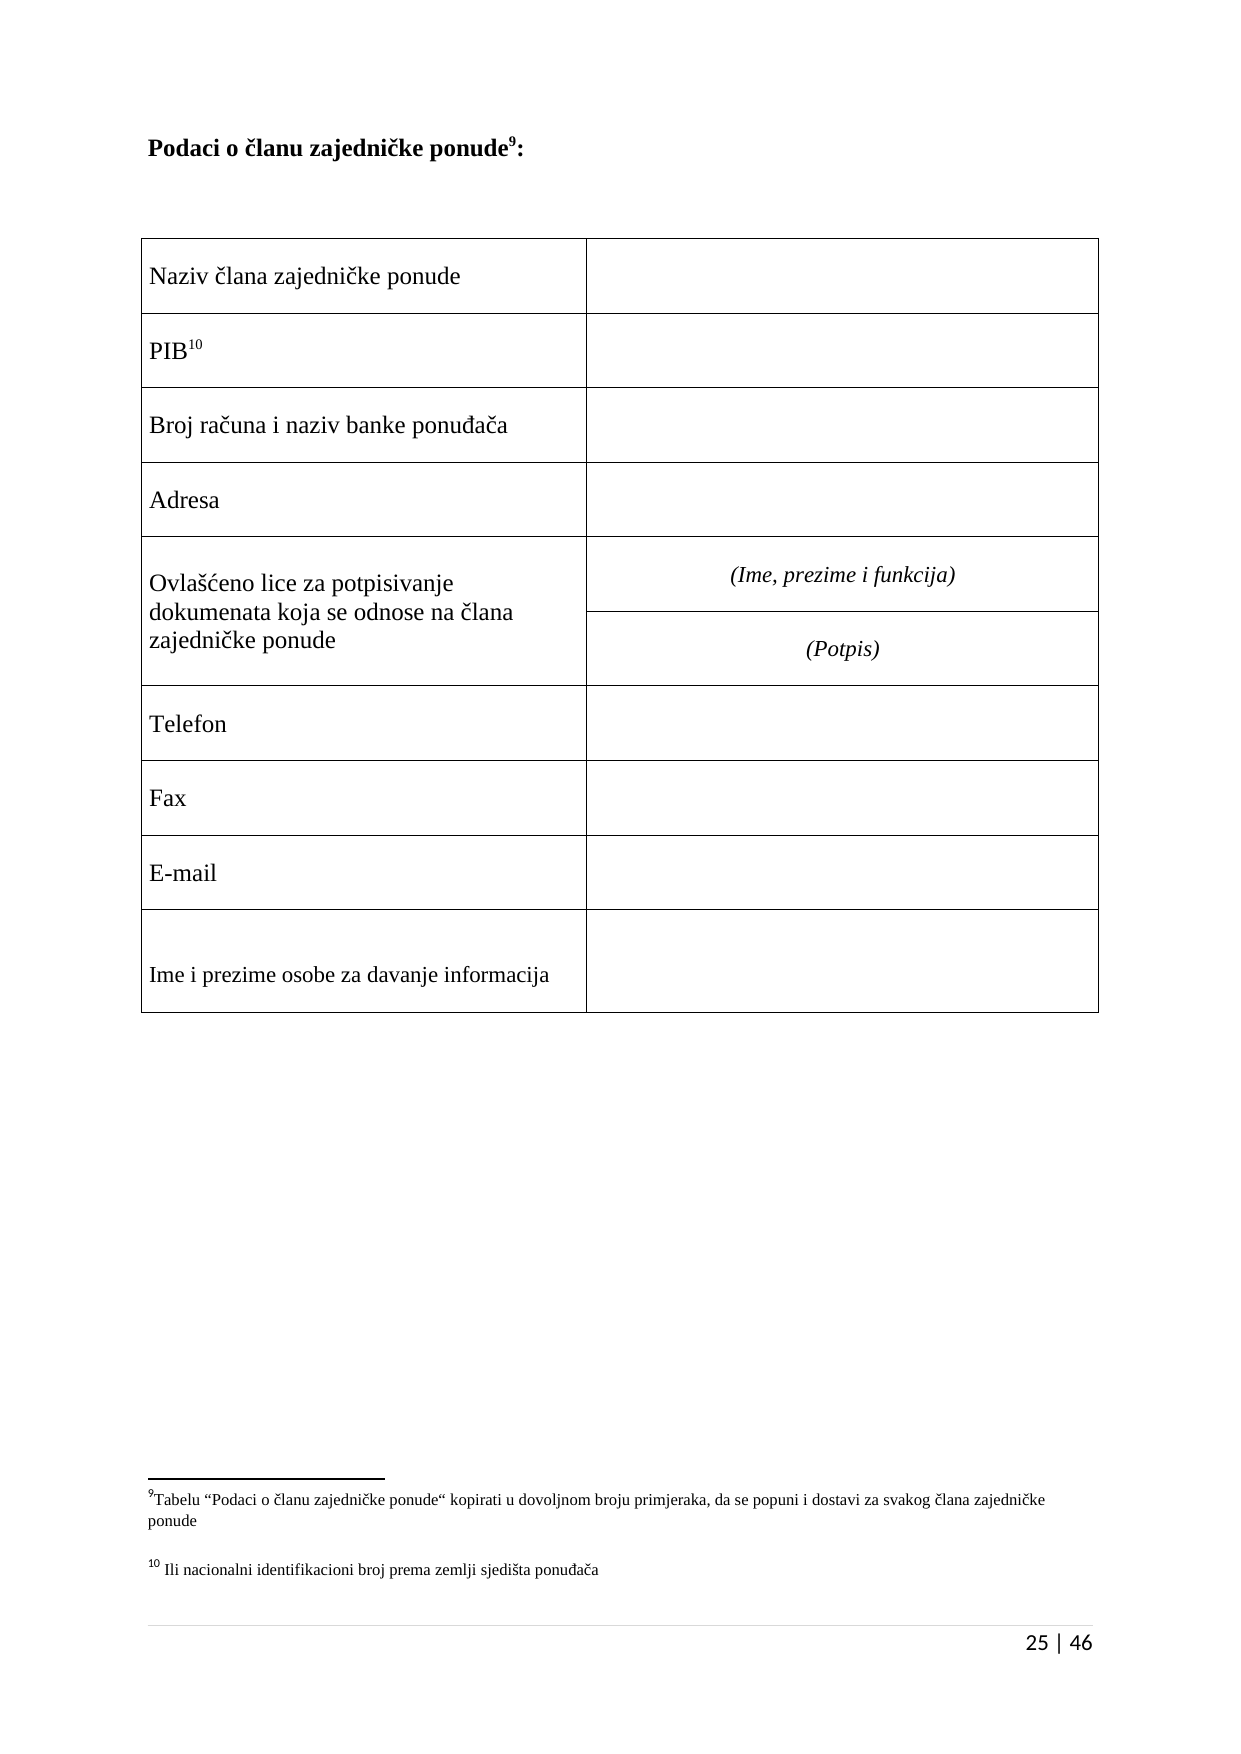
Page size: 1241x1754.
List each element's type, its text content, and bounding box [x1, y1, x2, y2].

table_cell E-mail [142, 836, 586, 909]
table_cell Ovlašćeno lice za potpisivanje dokumenata koja se odnose na člana zajedničke ponude [142, 537, 586, 685]
table_cell Telefon [142, 686, 586, 760]
table_cell Ime i prezime osobe za davanje informacija [142, 910, 586, 1012]
table_cell [587, 910, 1098, 1012]
text Podaci o članu zajedničke ponude: [148, 133, 1093, 162]
table_cell Broj računa i naziv banke ponuđača [142, 388, 586, 462]
table_header [587, 239, 1098, 312]
table_cell PIB [142, 314, 586, 387]
table_cell (Ime, prezime i funkcija) [587, 537, 1098, 611]
table_cell [587, 463, 1098, 536]
table_cell Fax [142, 761, 586, 834]
table_cell [587, 686, 1098, 760]
table_cell [587, 836, 1098, 909]
table_cell (Potpis) [587, 612, 1098, 685]
table_cell [587, 388, 1098, 462]
table_cell Adresa [142, 463, 586, 536]
table_cell [587, 761, 1098, 834]
table_cell [587, 314, 1098, 387]
table_header Naziv člana zajedničke ponude [142, 239, 586, 312]
